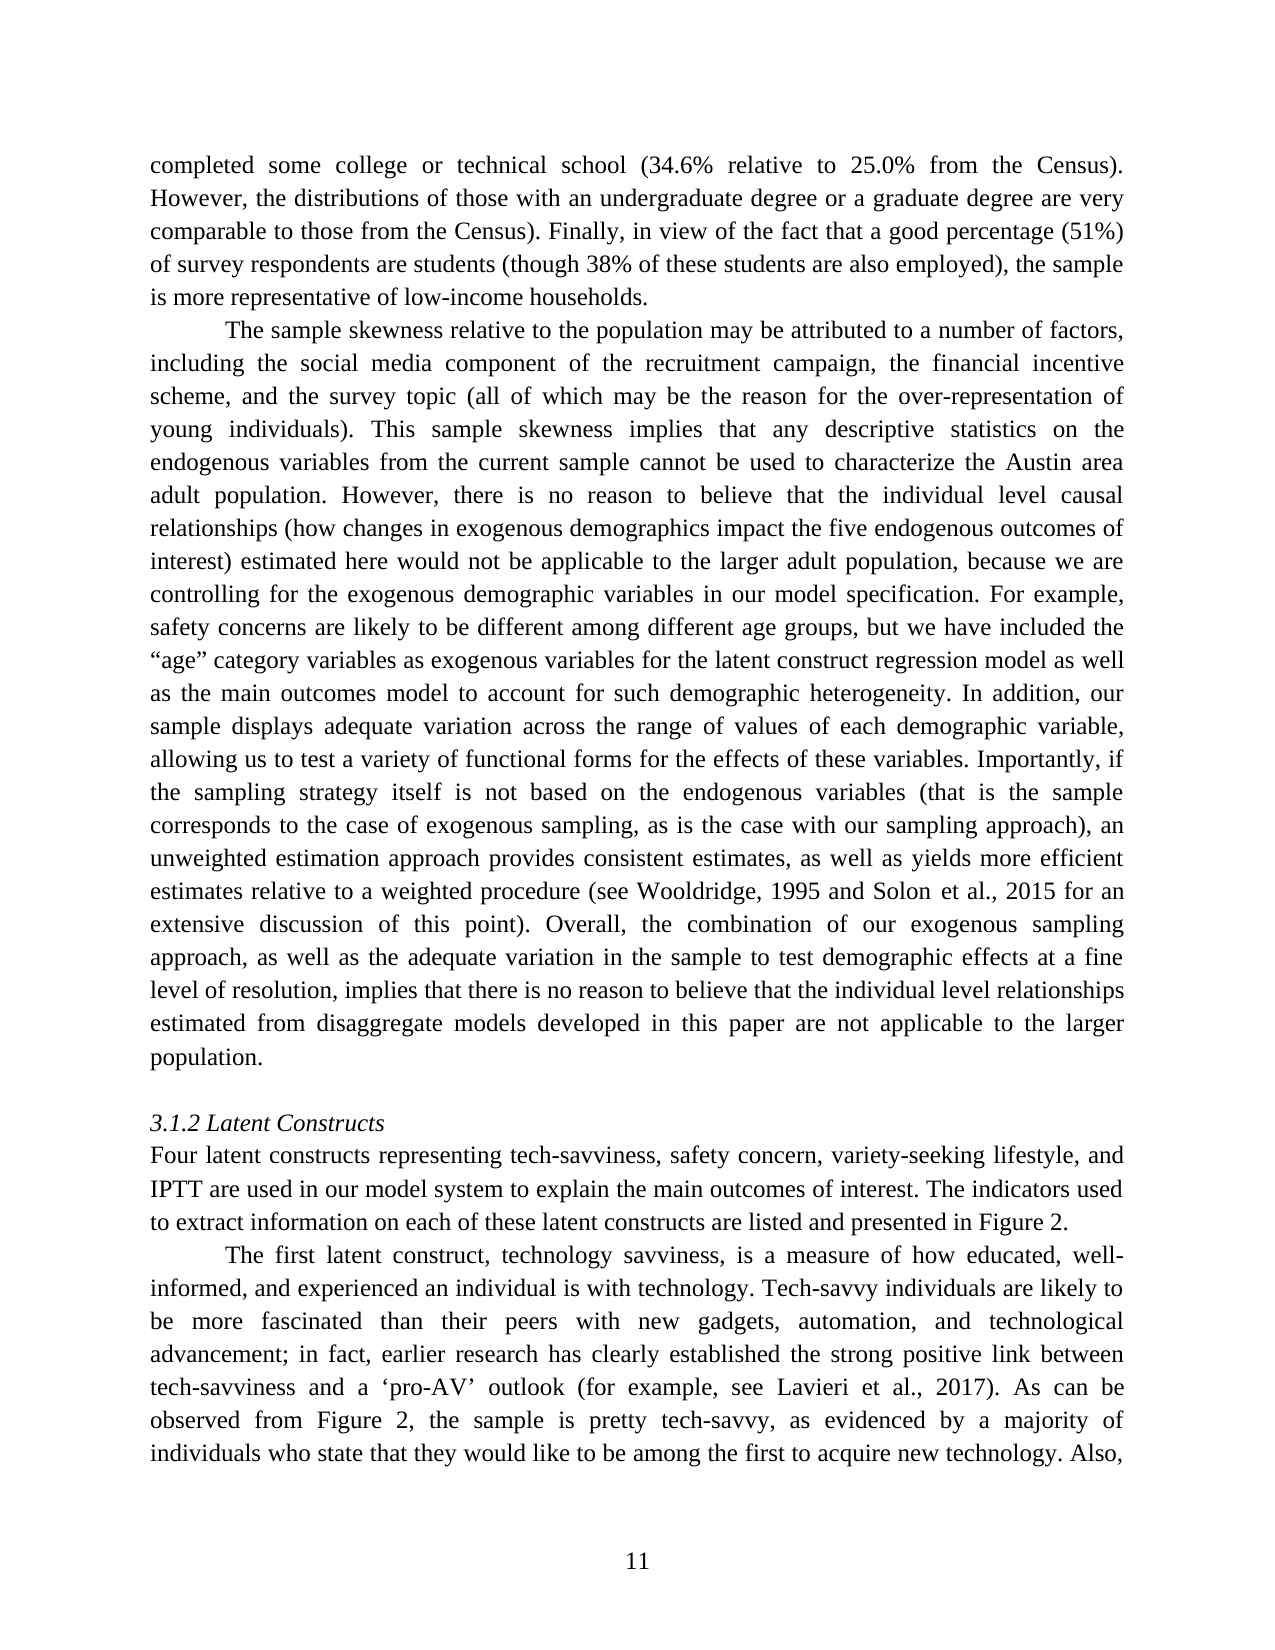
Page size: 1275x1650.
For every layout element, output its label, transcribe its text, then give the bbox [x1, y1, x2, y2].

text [150, 1240, 1125, 1467]
text 3.1.2 Latent Constructs [150, 1108, 1125, 1136]
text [150, 150, 1125, 311]
text Four latent constructs representing tech-savviness, safety concern, variety-seeking lifestyle, and IPTT are used in our model system to explain the main outcomes of interest. The indicators used to extract information on each of these latent constructs are listed and presented in Figure 2. [150, 1141, 1125, 1235]
text The sample skewness relative to the population may be attributed to a number of factors, including the social media component of the recruitment campaign, the financial incentive scheme, and the survey topic (all of which may be the reason for the over-representation of young individuals). This sample skewness implies that any descriptive statistics on the endogenous variables from the current sample cannot be used to characterize the Austin area adult population. However, there is no reason to believe that the individual level causal relationships (how changes in exogenous demographics impact the five endogenous outcomes of interest) estimated here would not be applicable to the larger adult population, because we are controlling for the exogenous demographic variables in our model specification. For example, safety concerns are likely to be different among different age groups, but we have included the “age” category variables as exogenous variables for the latent construct regression model as well as the main outcomes model to account for such demographic heterogeneity. In addition, our sample displays adequate variation across the range of values of each demographic variable, allowing us to test a variety of functional forms for the effects of these variables. Importantly, if the sampling strategy itself is not based on the endogenous variables (that is the sample corresponds to the case of exogenous sampling, as is the case with our sampling approach), an unweighted estimation approach provides consistent estimates, as well as yields more efficient estimates relative to a weighted procedure (see Wooldridge, 1995 and Solon et al., 2015 for an extensive discussion of this point). Overall, the combination of our exogenous sampling approach, as well as the adequate variation in the sample to test demographic effects at a fine level of resolution, implies that there is no reason to believe that the individual level relationships estimated from disaggregate models developed in this paper are not applicable to the larger population. [150, 315, 1125, 1070]
